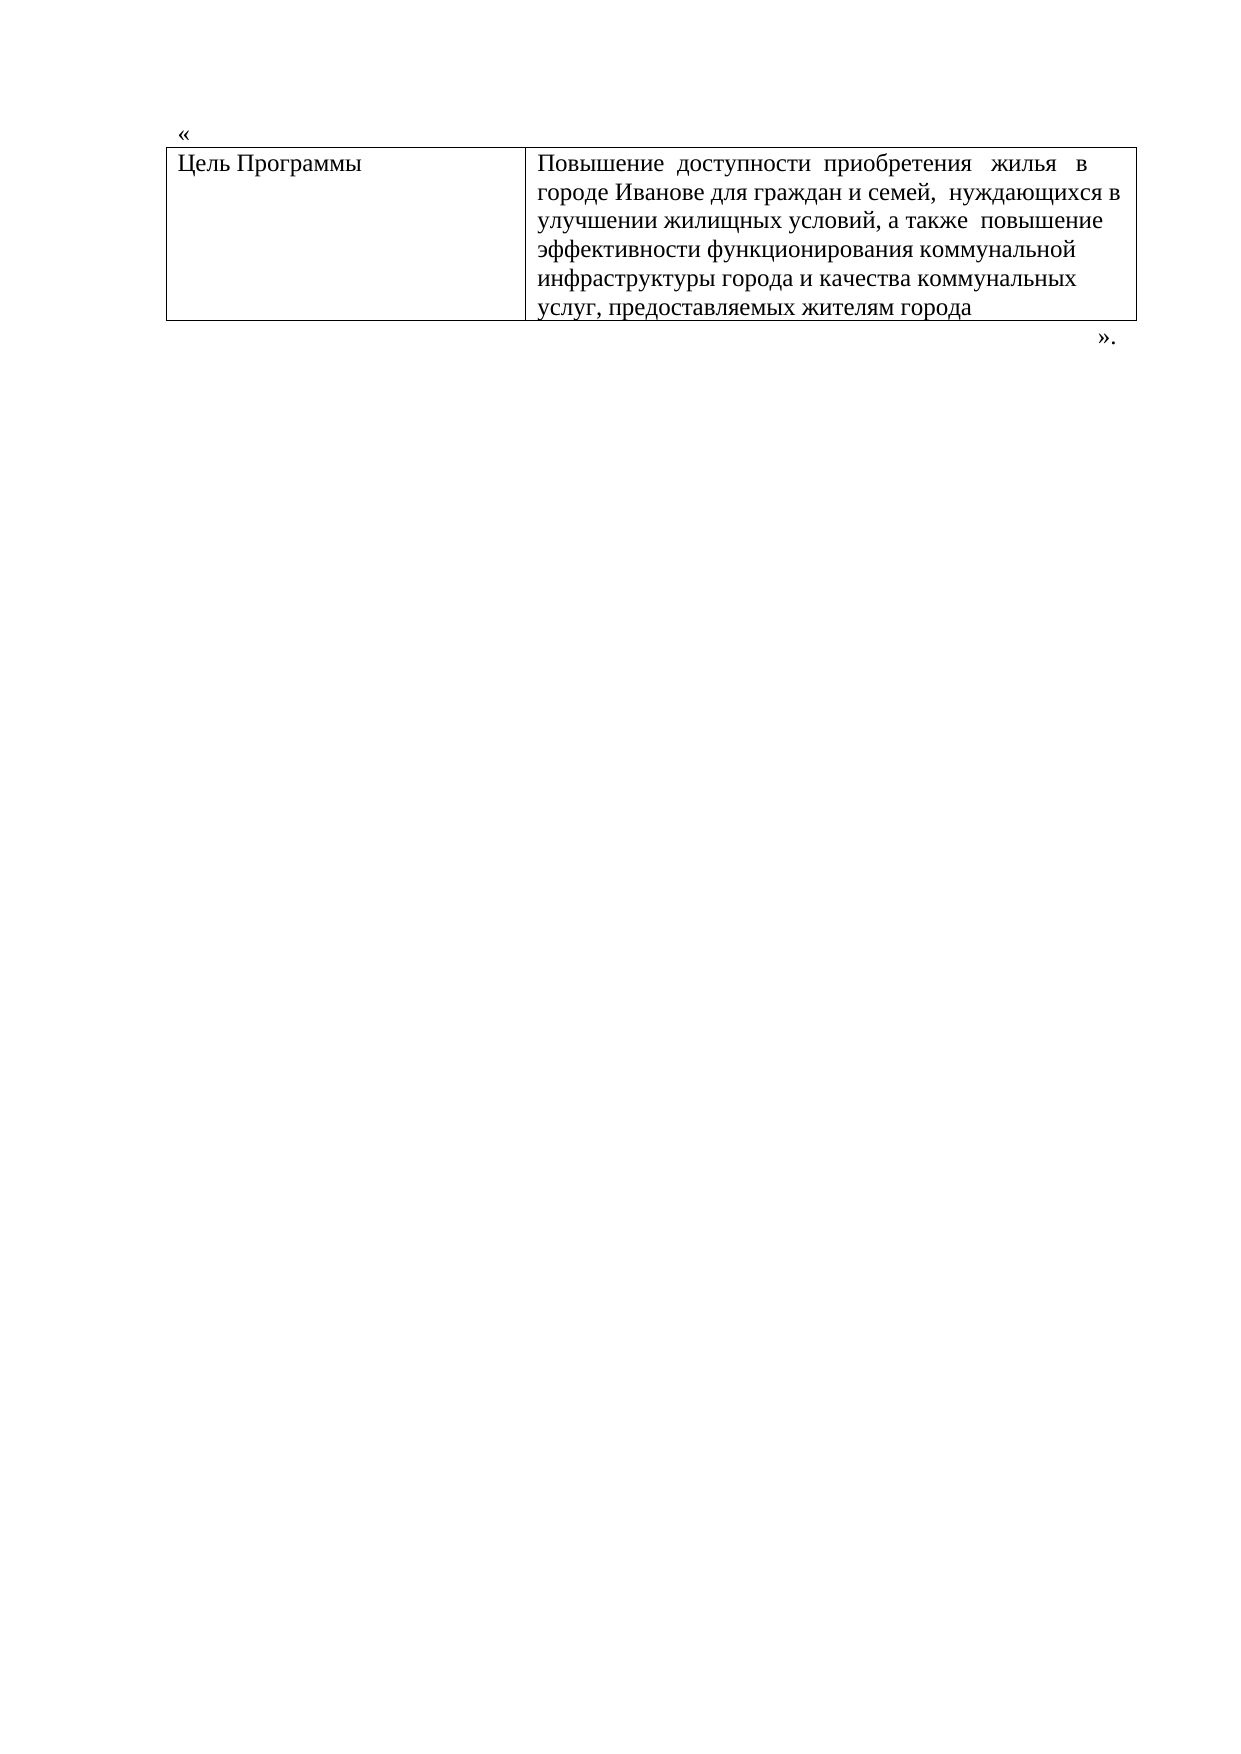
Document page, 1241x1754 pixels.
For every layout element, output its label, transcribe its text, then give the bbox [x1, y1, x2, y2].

text ». [988, 321, 1152, 350]
table_header Цель Программы [167, 148, 525, 320]
table_header Повышение доступности приобретения жилья в городе Иванове для граждан и семей, нуждающихся в улучшении жилищных условий, а также повышение эффективности функционирования коммунальной инфраструктуры города и качества коммунальных услуг, предоставляемых жителям города [526, 148, 1136, 320]
text « [177, 118, 1152, 147]
